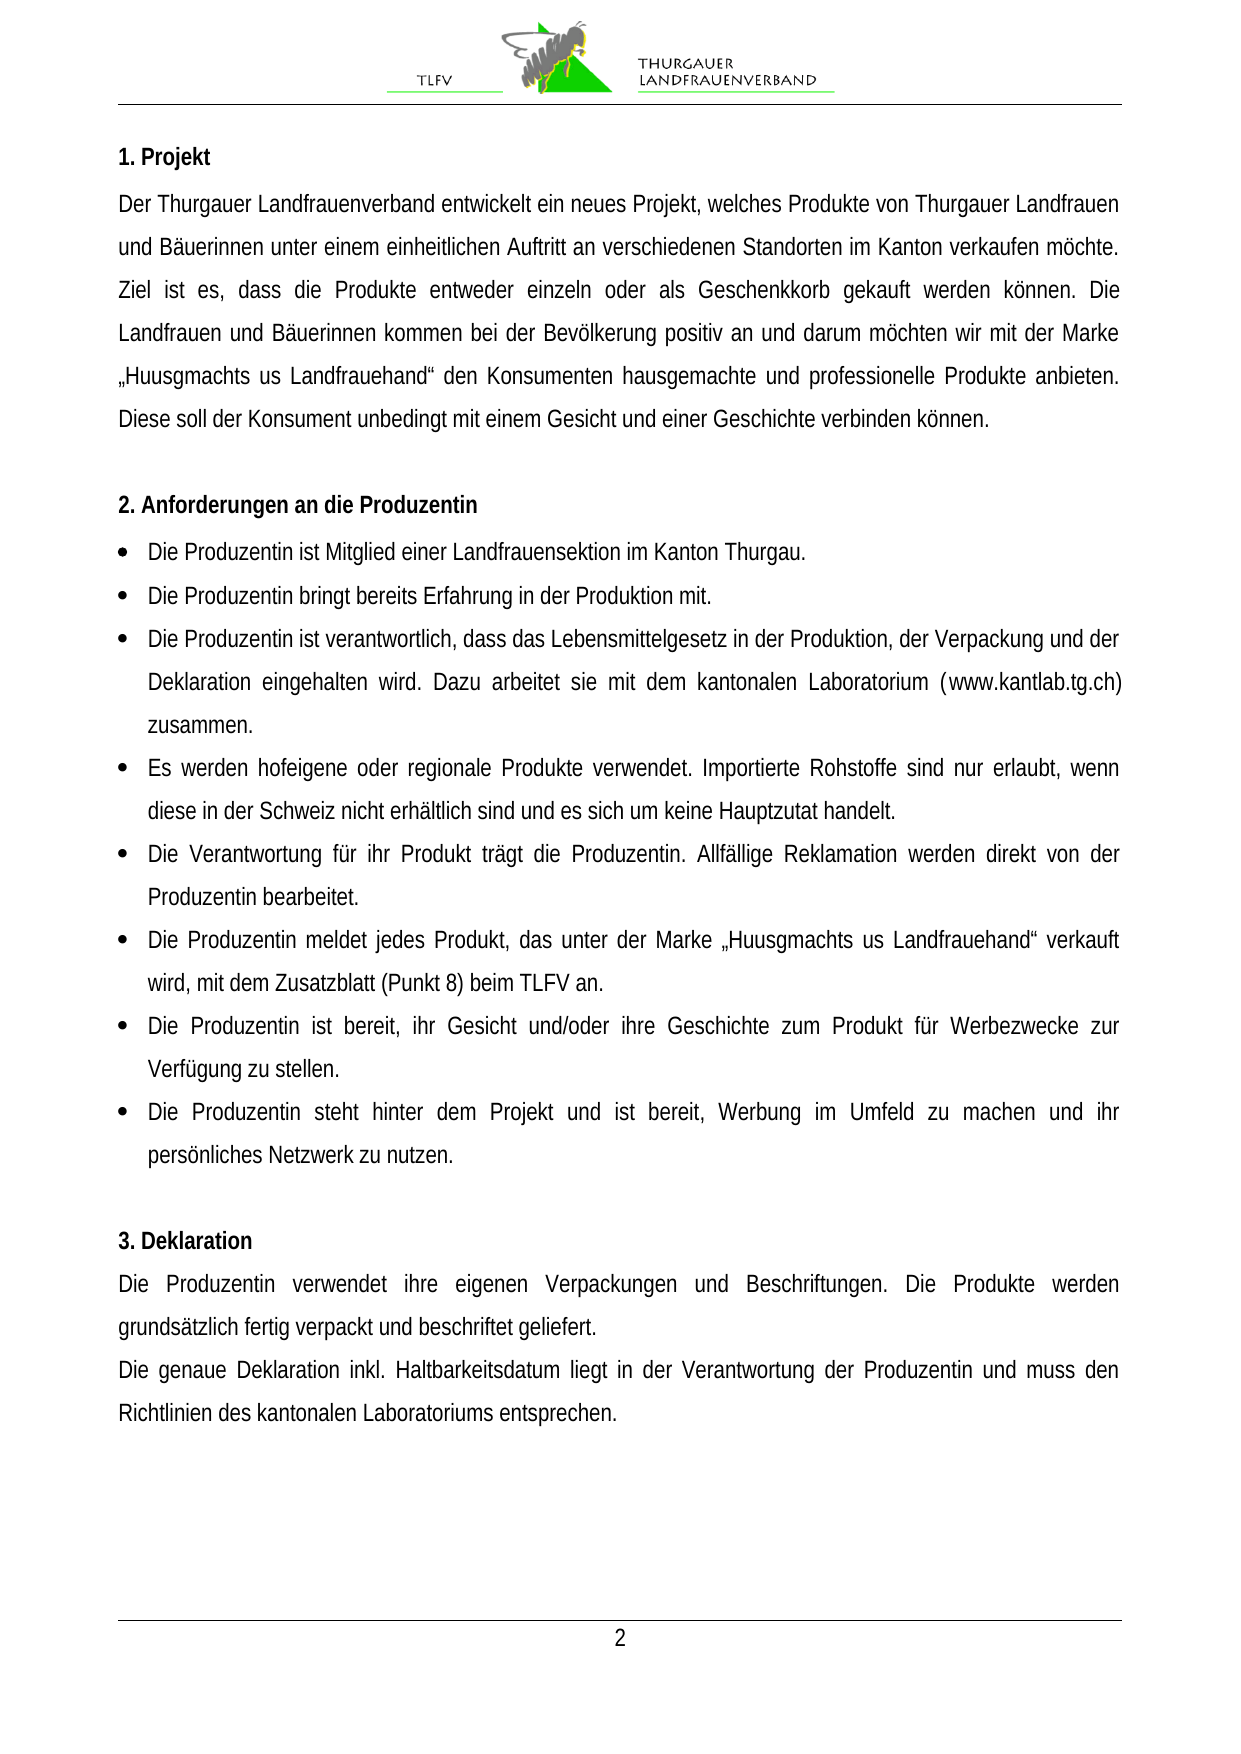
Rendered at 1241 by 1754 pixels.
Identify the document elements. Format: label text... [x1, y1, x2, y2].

text 1. Projekt [118, 142, 1122, 170]
text 2. Anforderungen an die Produzentin [118, 490, 1122, 518]
list Die Produzentin meldet jedes Produkt, das unter der Marke „Huusgmachts us Landfrauehand“ verkauft wird, mit dem Zusatzblatt (Punkt 8) beim TLFV an. [118, 925, 1122, 997]
text Die Produzentin verwendet ihre eigenen Verpackungen und Beschriftungen. Die Produkte werden grundsätzlich fertig verpackt und beschriftet geliefert. [118, 1269, 1122, 1340]
list Die Produzentin steht hinter dem Projekt und ist bereit, Werbung im Umfeld zu machen und ihr persönliches Netzwerk zu nutzen. [118, 1097, 1122, 1169]
list Die Produzentin ist Mitglied einer Landfrauensektion im Kanton Thurgau. [118, 537, 1122, 566]
text Der Thurgauer Landfrauenverband entwickelt ein neues Projekt, welches Produkte von Thurgauer Landfrauen und Bäuerinnen unter einem einheitlichen Auftritt an verschiedenen Standorten im Kanton verkaufen möchte. Ziel ist es, dass die Produkte entweder einzeln oder als Geschenkkorb gekauft werden können. Die Landfrauen und Bäuerinnen kommen bei der Bevölkerung positiv an und darum möchten wir mit der Marke „Huusgmachts us Landfrauehand“ den Konsumenten hausgemachte und professionelle Produkte anbieten. Diese soll der Konsument unbedingt mit einem Gesicht und einer Geschichte verbinden können. [118, 189, 1122, 433]
list Die Produzentin bringt bereits Erfahrung in der Produktion mit. [118, 581, 1122, 609]
list Es werden hofeigene oder regionale Produkte verwendet. Importierte Rohstoffe sind nur erlaubt, wenn diese in der Schweiz nicht erhältlich sind und es sich um keine Hauptzutat handelt. [118, 753, 1122, 824]
list Die Produzentin ist verantwortlich, dass das Lebensmittelgesetz in der Produktion, der Verpackung und der Deklaration eingehalten wird. Dazu arbeitet sie mit dem kantonalen Laboratorium (www.kantlab.tg.ch) zusammen. [118, 624, 1122, 738]
text Die genaue Deklaration inkl. Haltbarkeitsdatum liegt in der Verantwortung der Produzentin und muss den Richtlinien des kantonalen Laboratoriums entsprechen. [118, 1355, 1122, 1426]
list Die Produzentin ist bereit, ihr Gesicht und/oder ihre Geschichte zum Produkt für Werbezwecke zur Verfügung zu stellen. [118, 1011, 1122, 1083]
list Die Verantwortung für ihr Produkt trägt die Produzentin. Allfällige Reklamation werden direkt von der Produzentin bearbeitet. [118, 839, 1122, 911]
picture [386, 21, 836, 94]
text 3. Deklaration [118, 1226, 1122, 1254]
